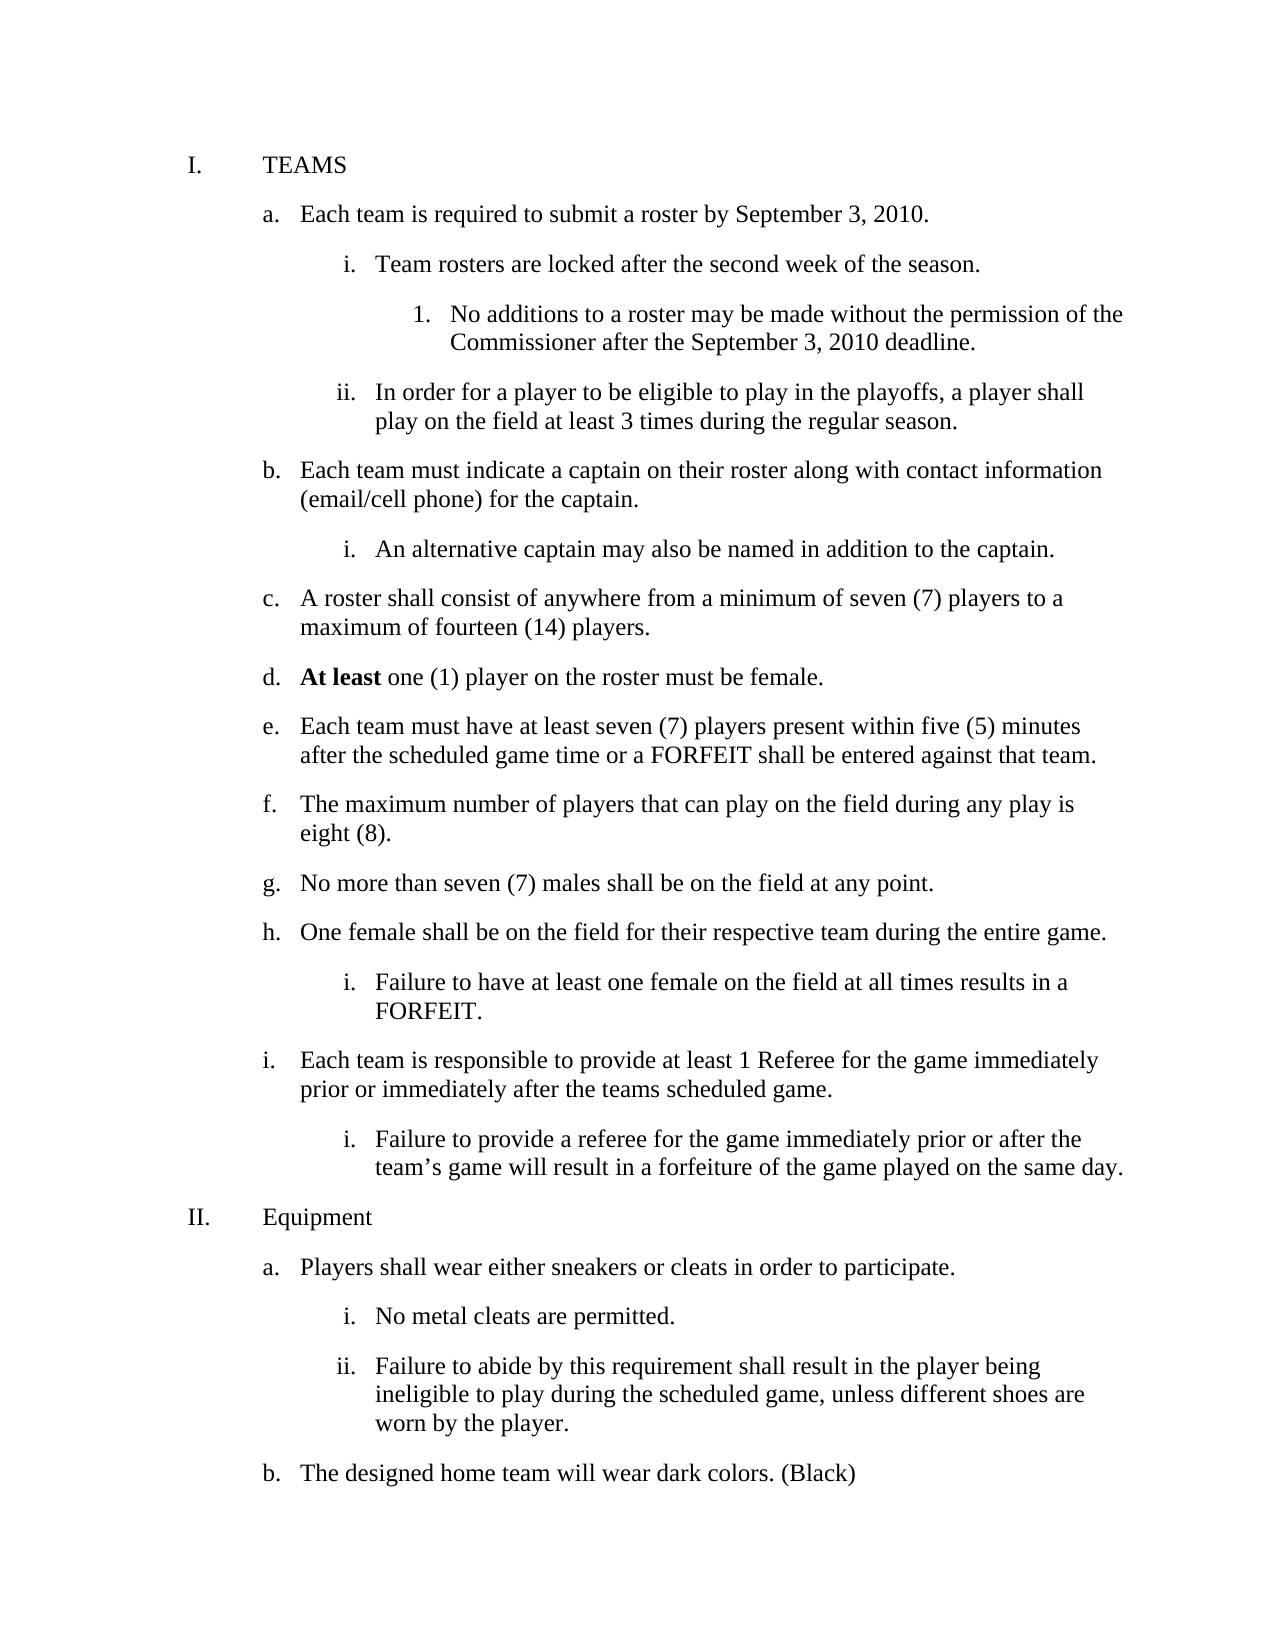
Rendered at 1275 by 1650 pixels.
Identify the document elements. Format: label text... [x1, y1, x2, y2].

list No metal cleats are permitted. [356, 1301, 1125, 1330]
list The designed home team will wear dark colors. (Black) [262, 1458, 1125, 1487]
list Players shall wear either sneakers or cleats in order to participate. [262, 1252, 1125, 1280]
list A roster shall consist of anywhere from a minimum of seven (7) players to a maximum of fourteen (14) players. [262, 583, 1125, 641]
list Team rosters are locked after the second week of the season. [356, 249, 1125, 278]
list An alternative captain may also be named in addition to the captain. [356, 534, 1125, 562]
list In order for a player to be eligible to play in the playoffs, a player shall play on the field at least 3 times during the regular season. [356, 377, 1125, 434]
list The maximum number of players that can play on the field during any play is eight (8). [262, 789, 1125, 847]
list Failure to abide by this requirement shall result in the player being ineligible to play during the scheduled game, unless different shoes are worn by the player. [356, 1351, 1125, 1437]
list Each team must have at least seven (7) players present within five (5) minutes after the scheduled game time or a FORFEIT shall be entered against that team. [262, 711, 1125, 769]
list No more than seven (7) males shall be on the field at any point. [262, 868, 1125, 897]
list Each team is responsible to provide at least 1 Referee for the game immediately prior or immediately after the teams scheduled game. [262, 1045, 1125, 1103]
list Equipment [187, 1202, 1125, 1231]
list One female shall be on the field for their respective team during the entire game. [262, 917, 1125, 946]
list Failure to provide a referee for the game immediately prior or after the team’s game will result in a forfeiture of the game played on the same day. [356, 1124, 1125, 1181]
list No additions to a roster may be made without the permission of the Commissioner after the September 3, 2010 deadline. [412, 299, 1125, 356]
list Each team must indicate a captain on their roster along with contact information (email/cell phone) for the captain. [262, 455, 1125, 513]
list At least one (1) player on the roster must be female. [262, 662, 1125, 690]
list Each team is required to submit a roster by September 3, 2010. [262, 199, 1125, 228]
list TEAMS [187, 150, 1125, 179]
list Failure to have at least one female on the field at all times results in a FORFEIT. [356, 967, 1125, 1024]
